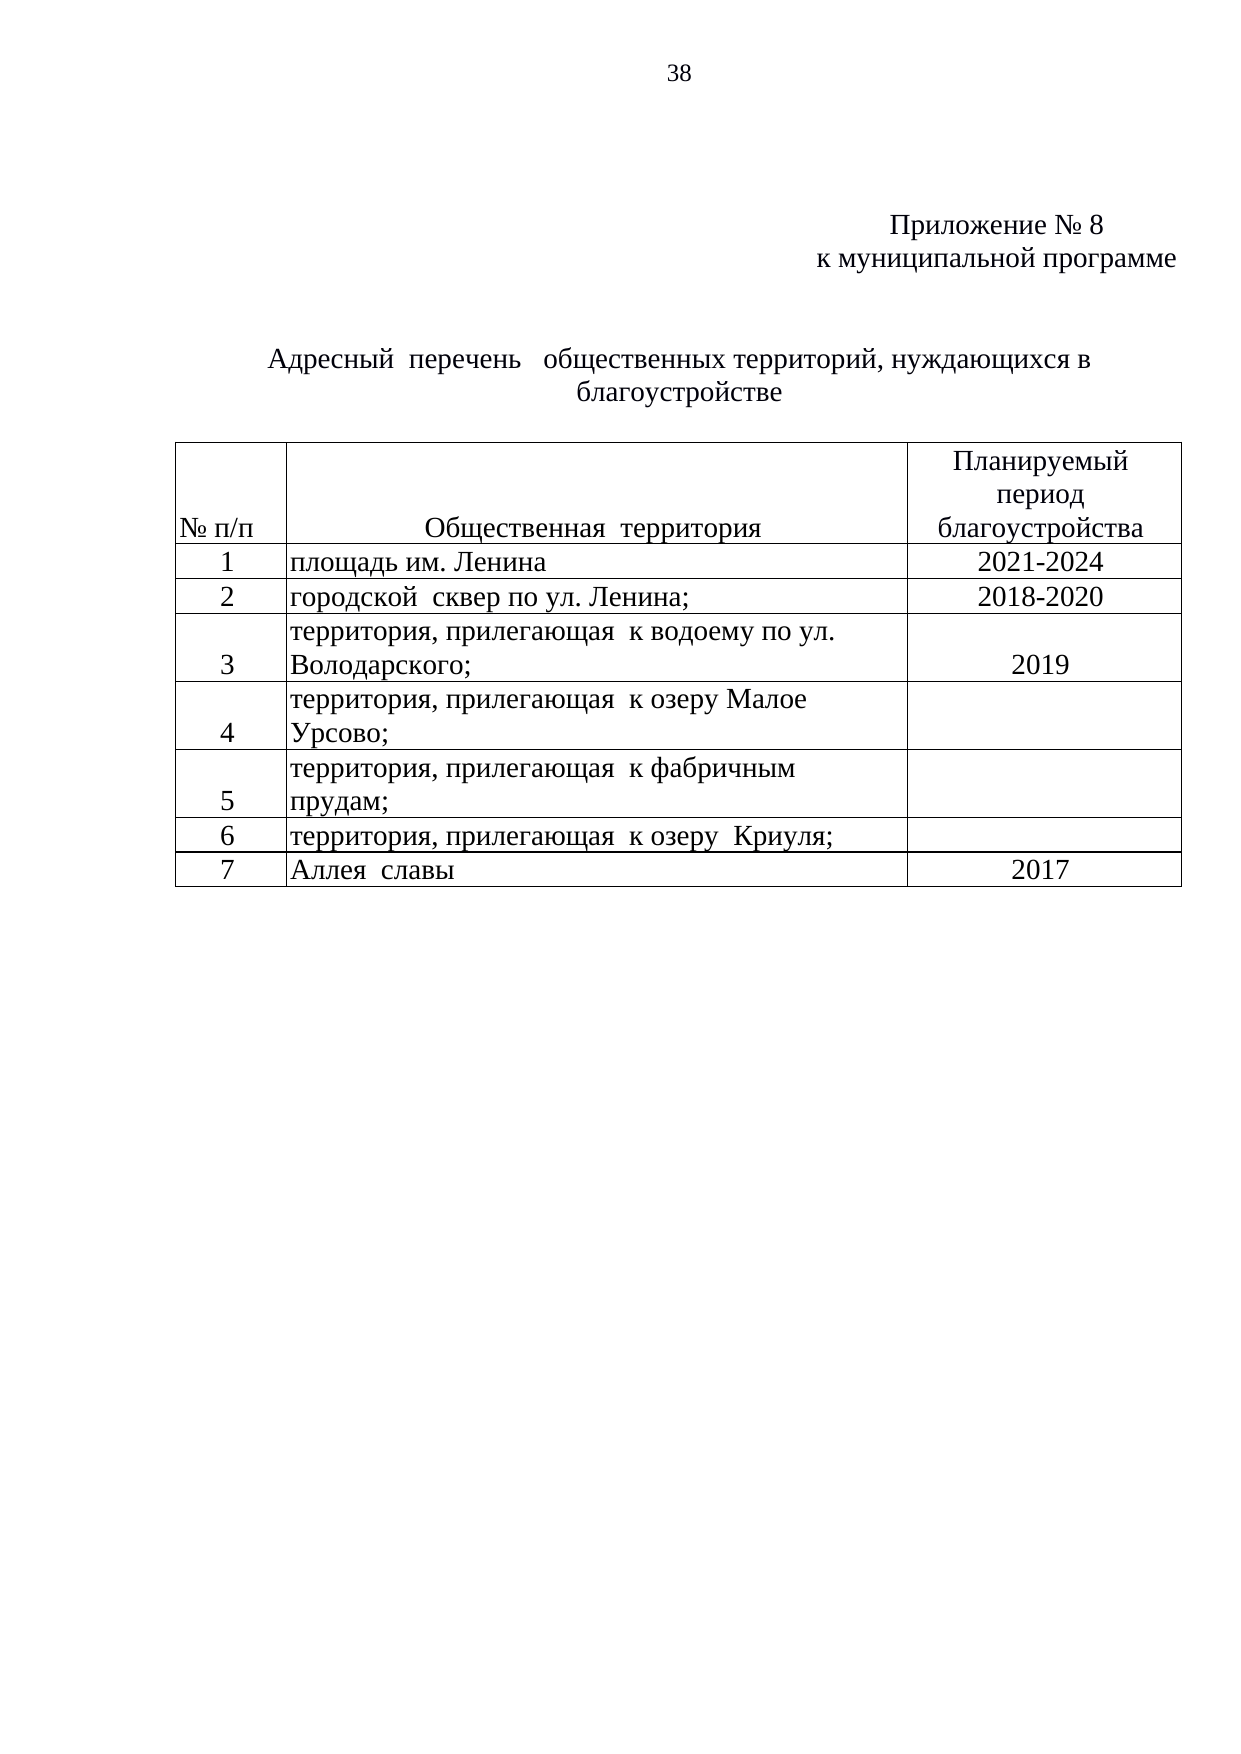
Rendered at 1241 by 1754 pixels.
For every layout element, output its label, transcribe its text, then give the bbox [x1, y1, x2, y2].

table_cell территория, прилегающая к водоему по ул. Володарского; [287, 614, 907, 681]
table_cell 2018-2020 [908, 579, 1181, 612]
table_cell 7 [176, 853, 286, 886]
table_cell 2 [176, 579, 286, 612]
table_cell территория, прилегающая к озеру Малое Урсово; [287, 682, 907, 749]
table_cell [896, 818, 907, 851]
table_cell 4 [176, 682, 286, 749]
table_cell Аллея славы [287, 853, 907, 886]
table_cell площадь им. Ленина [287, 544, 907, 578]
table_cell [908, 818, 1181, 851]
table_header № п/п [176, 443, 286, 543]
text Адресный перечень общественных территорий, нуждающихся в благоустройстве [177, 341, 1181, 408]
table_cell 2017 [908, 853, 1181, 886]
table_cell 6 [176, 818, 286, 851]
table_cell 2021-2024 [908, 544, 1181, 578]
table_cell городской сквер по ул. Ленина; [287, 579, 907, 612]
text Приложение № 8 [812, 207, 1181, 240]
table_cell 3 [176, 614, 286, 681]
table_header Общественная территория [287, 443, 907, 543]
table_cell [908, 750, 1181, 817]
table_cell 1 [176, 544, 286, 578]
table_cell 2019 [908, 614, 1181, 681]
text к муниципальной программе [812, 240, 1181, 274]
table_cell территория, прилегающая к фабричным прудам; [287, 750, 907, 817]
table_cell 5 [176, 750, 286, 817]
table_header Планируемый период благоустройства [908, 443, 1181, 543]
table_cell [908, 682, 1181, 749]
